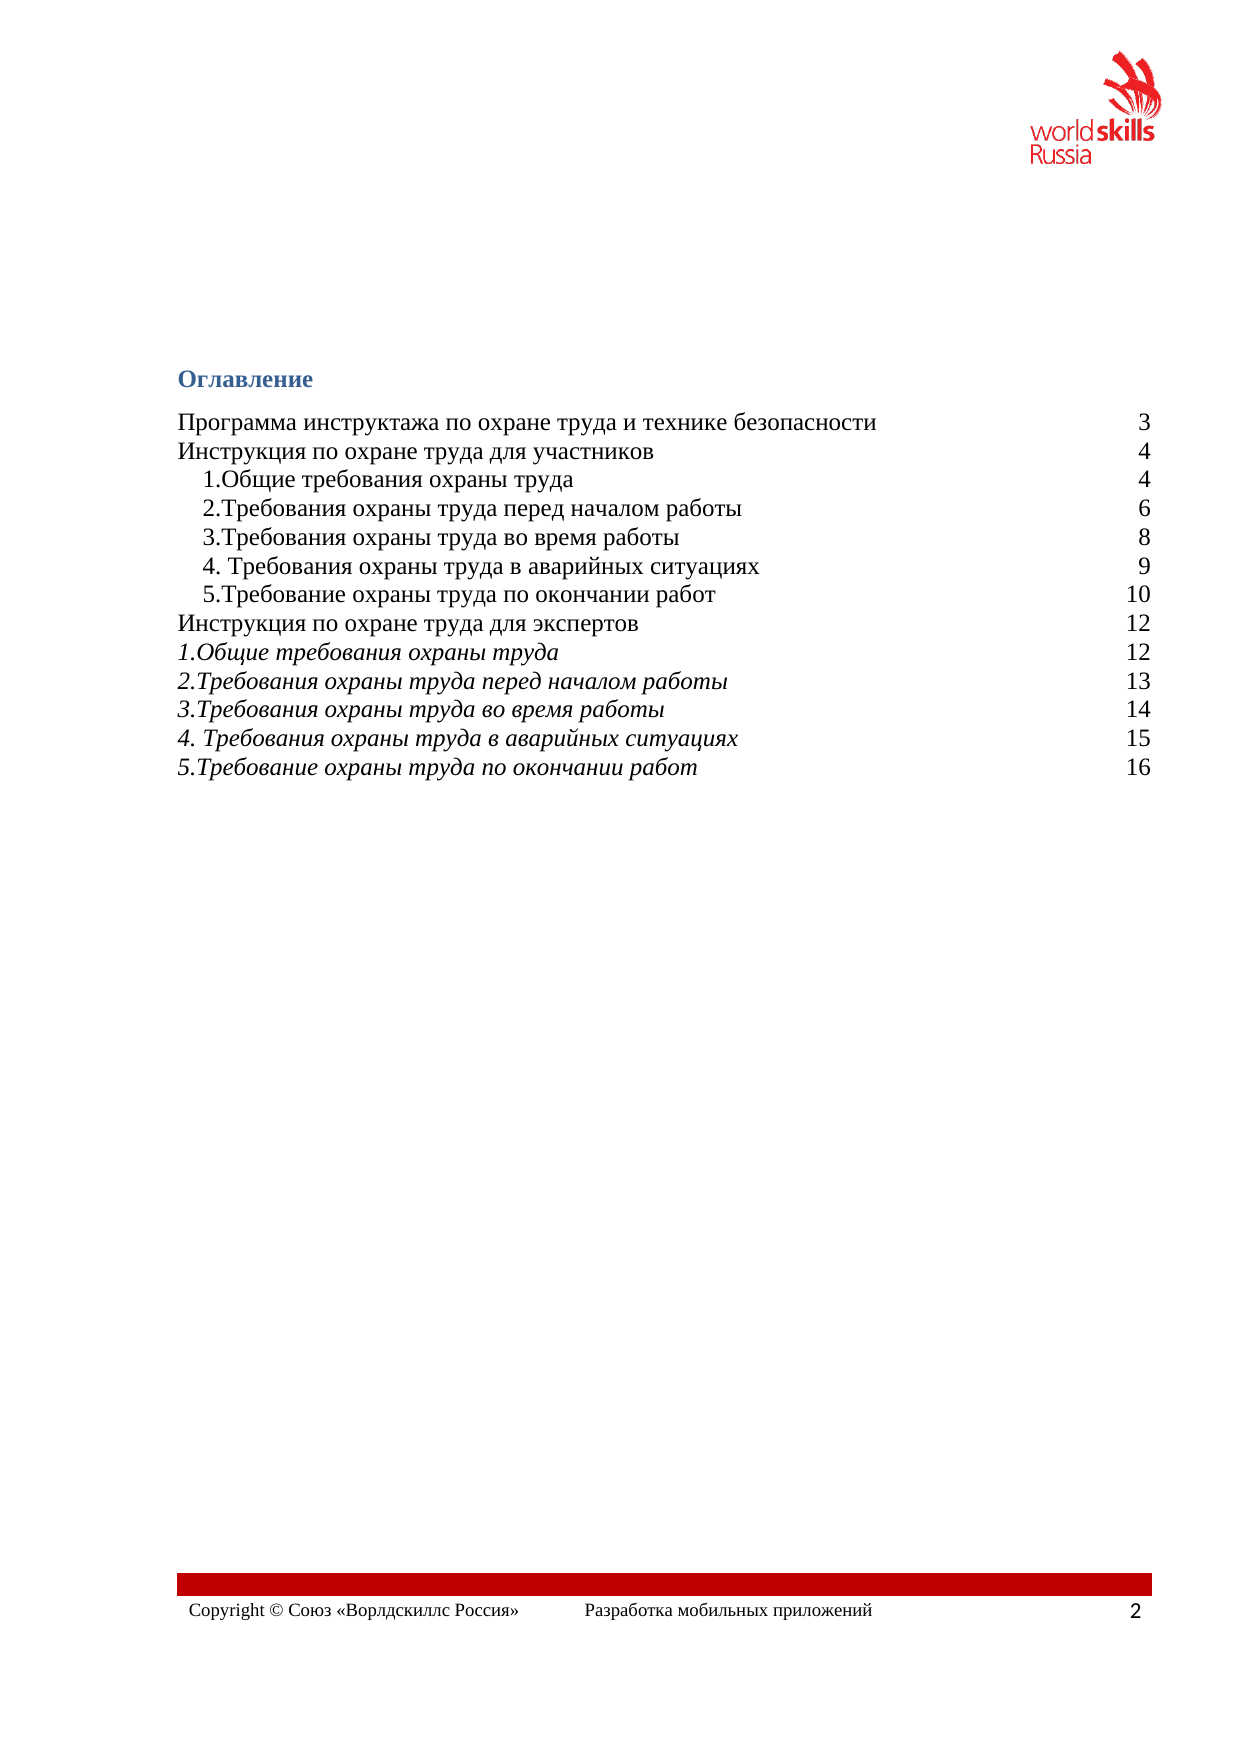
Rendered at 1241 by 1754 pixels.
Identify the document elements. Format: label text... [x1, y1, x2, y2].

picture [1030, 50, 1187, 164]
text Оглавление [177, 364, 1152, 393]
